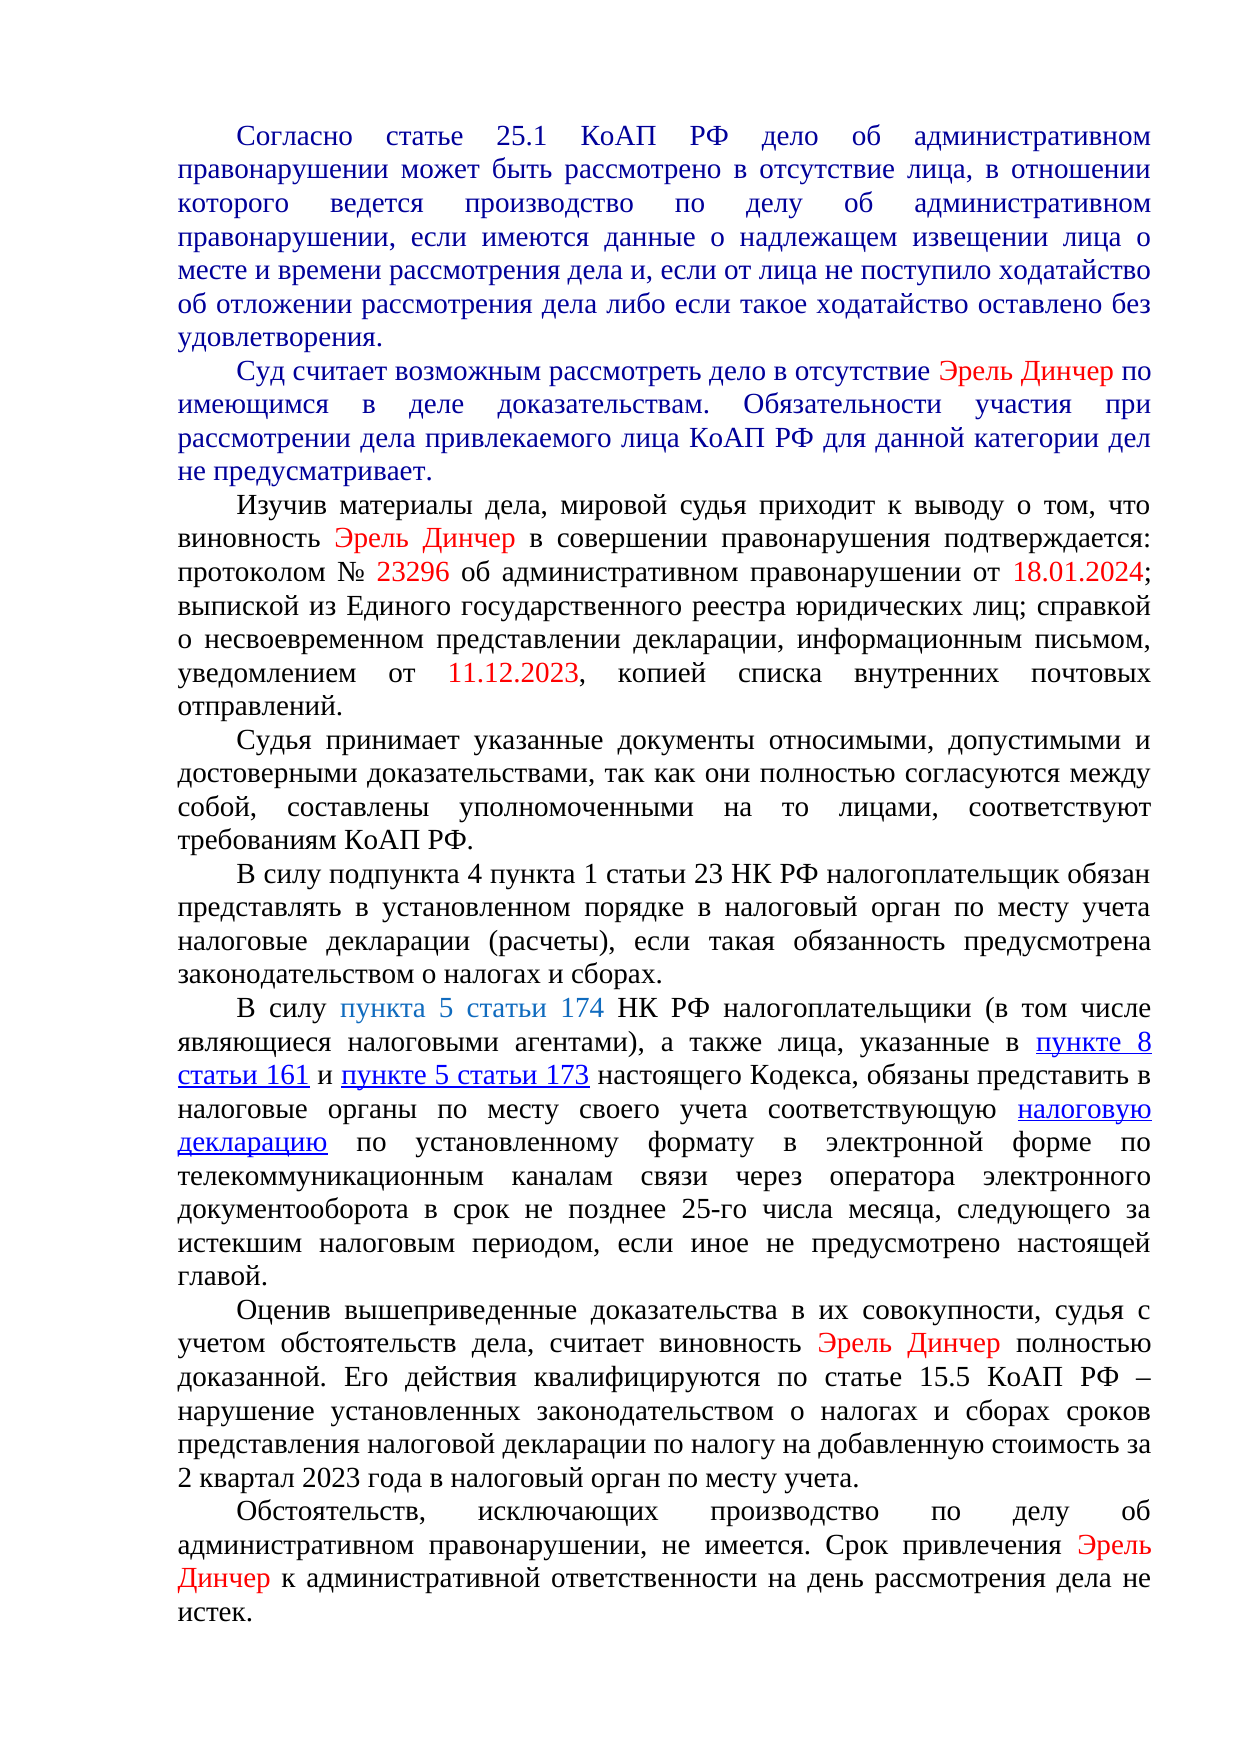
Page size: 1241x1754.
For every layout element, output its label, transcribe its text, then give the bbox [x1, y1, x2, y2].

text Согласно статье 25.1 КоАП РФ дело об административном правонарушении может быть рассмотрено в отсутствие лица, в отношении которого ведется производство по делу об административном правонарушении, если имеются данные о надлежащем извещении лица о месте и времени рассмотрения дела и, если от лица не поступило ходатайство об отложении рассмотрения дела либо если такое ходатайство оставлено без удовлетворения. [177, 118, 1152, 353]
text Обстоятельств, исключающих производство по делу об административном правонарушении, не имеется. Срок привлечения Эрель Динчер к административной ответственности на день рассмотрения дела не истек. [177, 1493, 1152, 1627]
text Суд считает возможным рассмотреть дело в отсутствие Эрель Динчер по имеющимся в деле доказательствам. Обязательности участия при рассмотрении дела привлекаемого лица КоАП РФ для данной категории дел не предусматривает. [177, 353, 1152, 487]
text В силу подпункта 4 пункта 1 статьи 23 НК РФ налогоплательщик обязан представлять в установленном порядке в налоговый орган по месту учета налоговые декларации (расчеты), если такая обязанность предусмотрена законодательством о налогах и сборах. [177, 856, 1152, 990]
text В силу пункта 5 статьи 174 НК РФ налогоплательщики (в том числе являющиеся налоговыми агентами), а также лица, указанные в пункте 8 статьи 161 и пункте 5 статьи 173 настоящего Кодекса, обязаны представить в налоговые органы по месту своего учета соответствующую налоговую декларацию по установленному формату в электронной форме по телекоммуникационным каналам связи через оператора электронного документооборота в срок не позднее 25-го числа месяца, следующего за истекшим налоговым периодом, если иное не предусмотрено настоящей главой. [177, 990, 1152, 1292]
text Изучив материалы дела, мировой судья приходит к выводу о том, что виновность Эрель Динчер в совершении правонарушения подтверждается: протоколом № 23296 об административном правонарушении от 18.01.2024; выпиской из Единого государственного реестра юридических лиц; справкой о несвоевременном представлении декларации, информационным письмом, уведомлением от 11.12.2023, копией списка внутренних почтовых отправлений. [177, 487, 1152, 722]
text Оценив вышеприведенные доказательства в их совокупности, судья с учетом обстоятельств дела, считает виновность Эрель Динчер полностью доказанной. Его действия квалифицируются по статье 15.5 КоАП РФ – нарушение установленных законодательством о налогах и сборах сроков представления налоговой декларации по налогу на добавленную стоимость за 2 квартал 2023 года в налоговый орган по месту учета. [177, 1292, 1152, 1493]
text Судья принимает указанные документы относимыми, допустимыми и достоверными доказательствами, так как они полностью согласуются между собой, составлены уполномоченными на то лицами, соответствуют требованиям КоАП РФ. [177, 722, 1152, 856]
